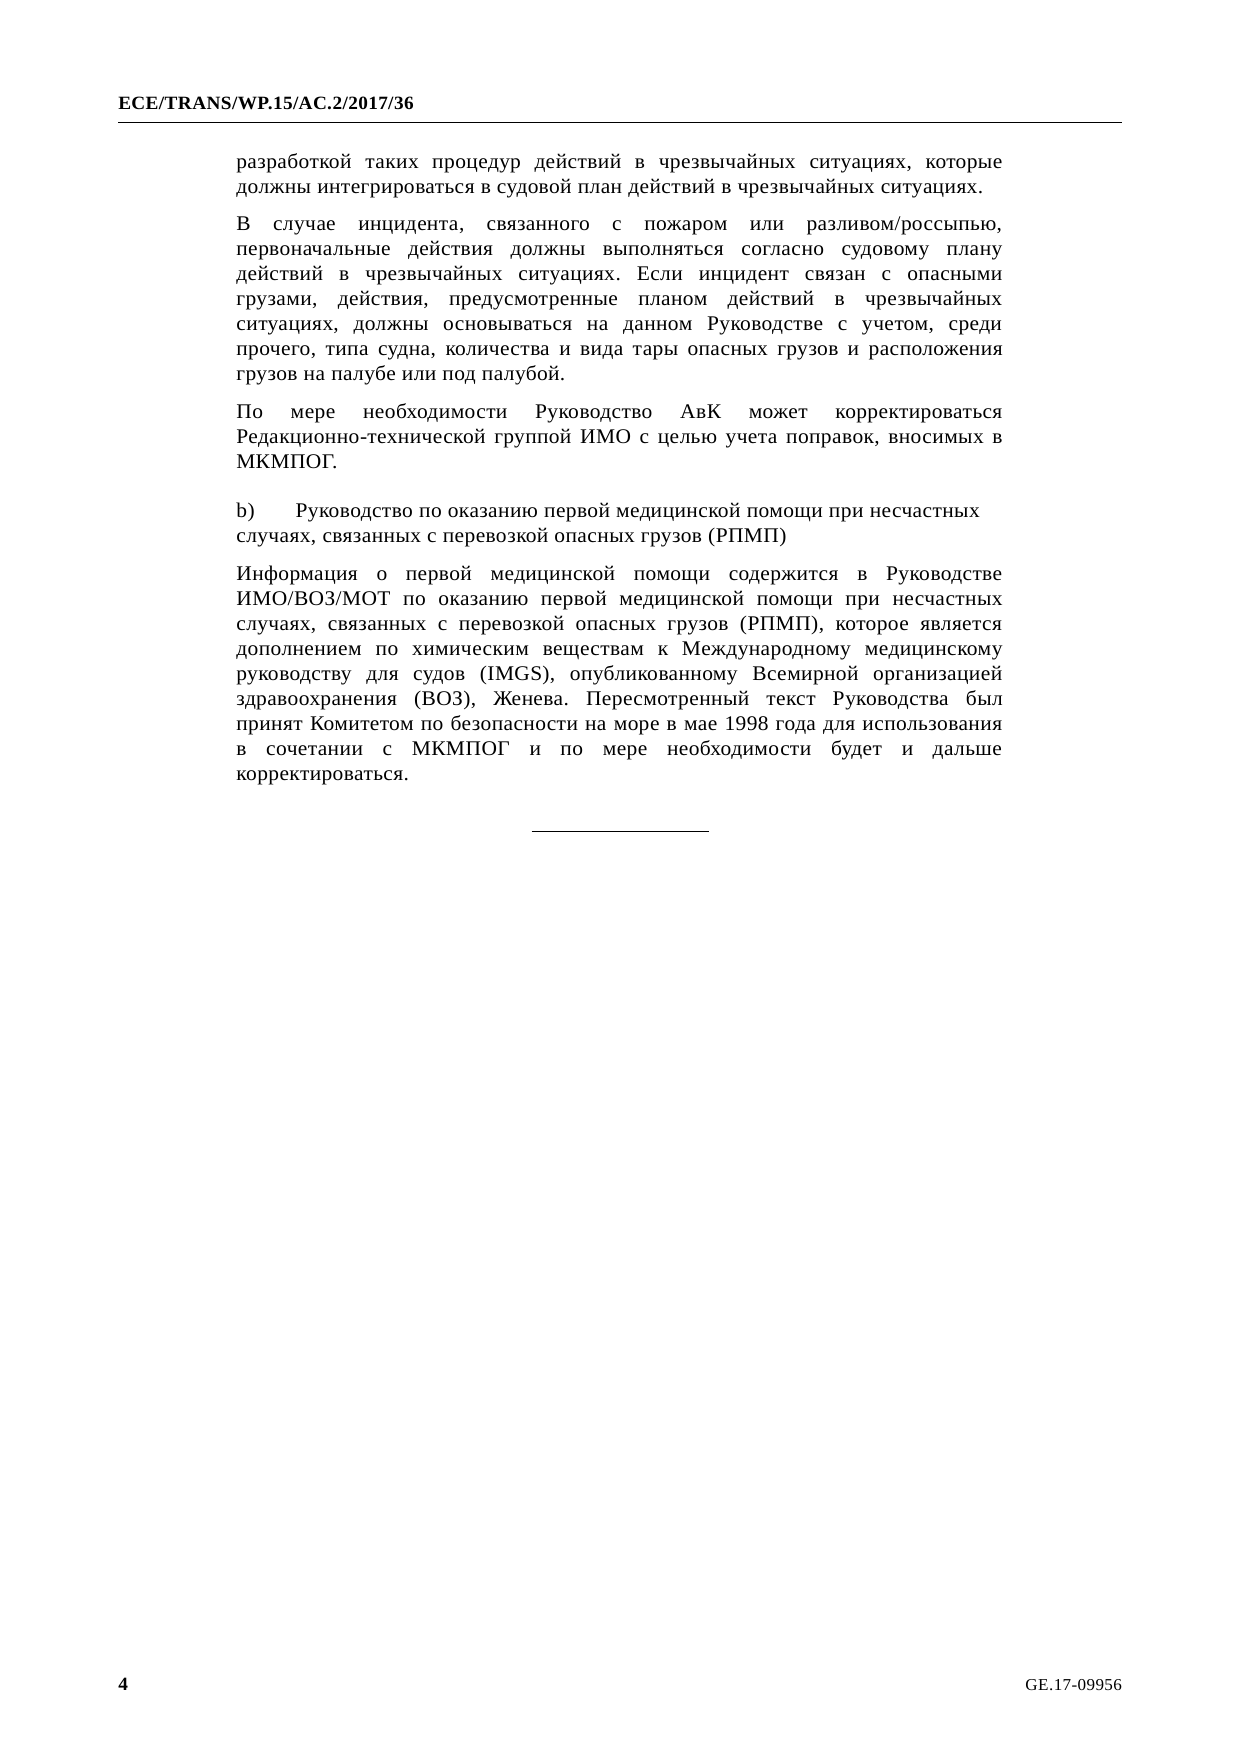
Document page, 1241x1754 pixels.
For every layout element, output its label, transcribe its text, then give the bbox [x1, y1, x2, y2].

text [236, 148, 1004, 198]
text По мере необходимости Руководство АвК может корректироваться Редакционно-технической группой ИМО с целью учета поправок, вносимых в МКМПОГ. [236, 398, 1004, 473]
text В случае инцидента, связанного с пожаром или разливом/россыпью, первоначальные действия должны выполняться согласно судовому плану действий в чрезвычайных ситуациях. Если инцидент связан с опасными грузами, действия, предусмотренные планом действий в чрезвычайных ситуациях, должны основываться на данном Руководстве с учетом, среди прочего, типа судна, количества и вида тары опасных грузов и расположения грузов на палубе или под палубой. [236, 210, 1004, 385]
text b) Руководство по оказанию первой медицинской помощи при несчастных случаях, связанных с перевозкой опасных грузов (РПМП) [118, 498, 1004, 548]
text Информация о первой медицинской помощи содержится в Руководстве ИМО/ВОЗ/МОТ по оказанию первой медицинской помощи при несчастных случаях, связанных с перевозкой опасных грузов (РПМП), которое является дополнением по химическим веществам к Международному медицинскому руководству для судов (IMGS), опубликованному Всемирной организацией здравоохранения (ВОЗ), Женева. Пересмотренный текст Руководства был принят Комитетом по безопасности на море в мае 1998 года для использования в сочетании с МКМПОГ и по мере необходимости будет и дальше корректироваться. [236, 560, 1004, 785]
